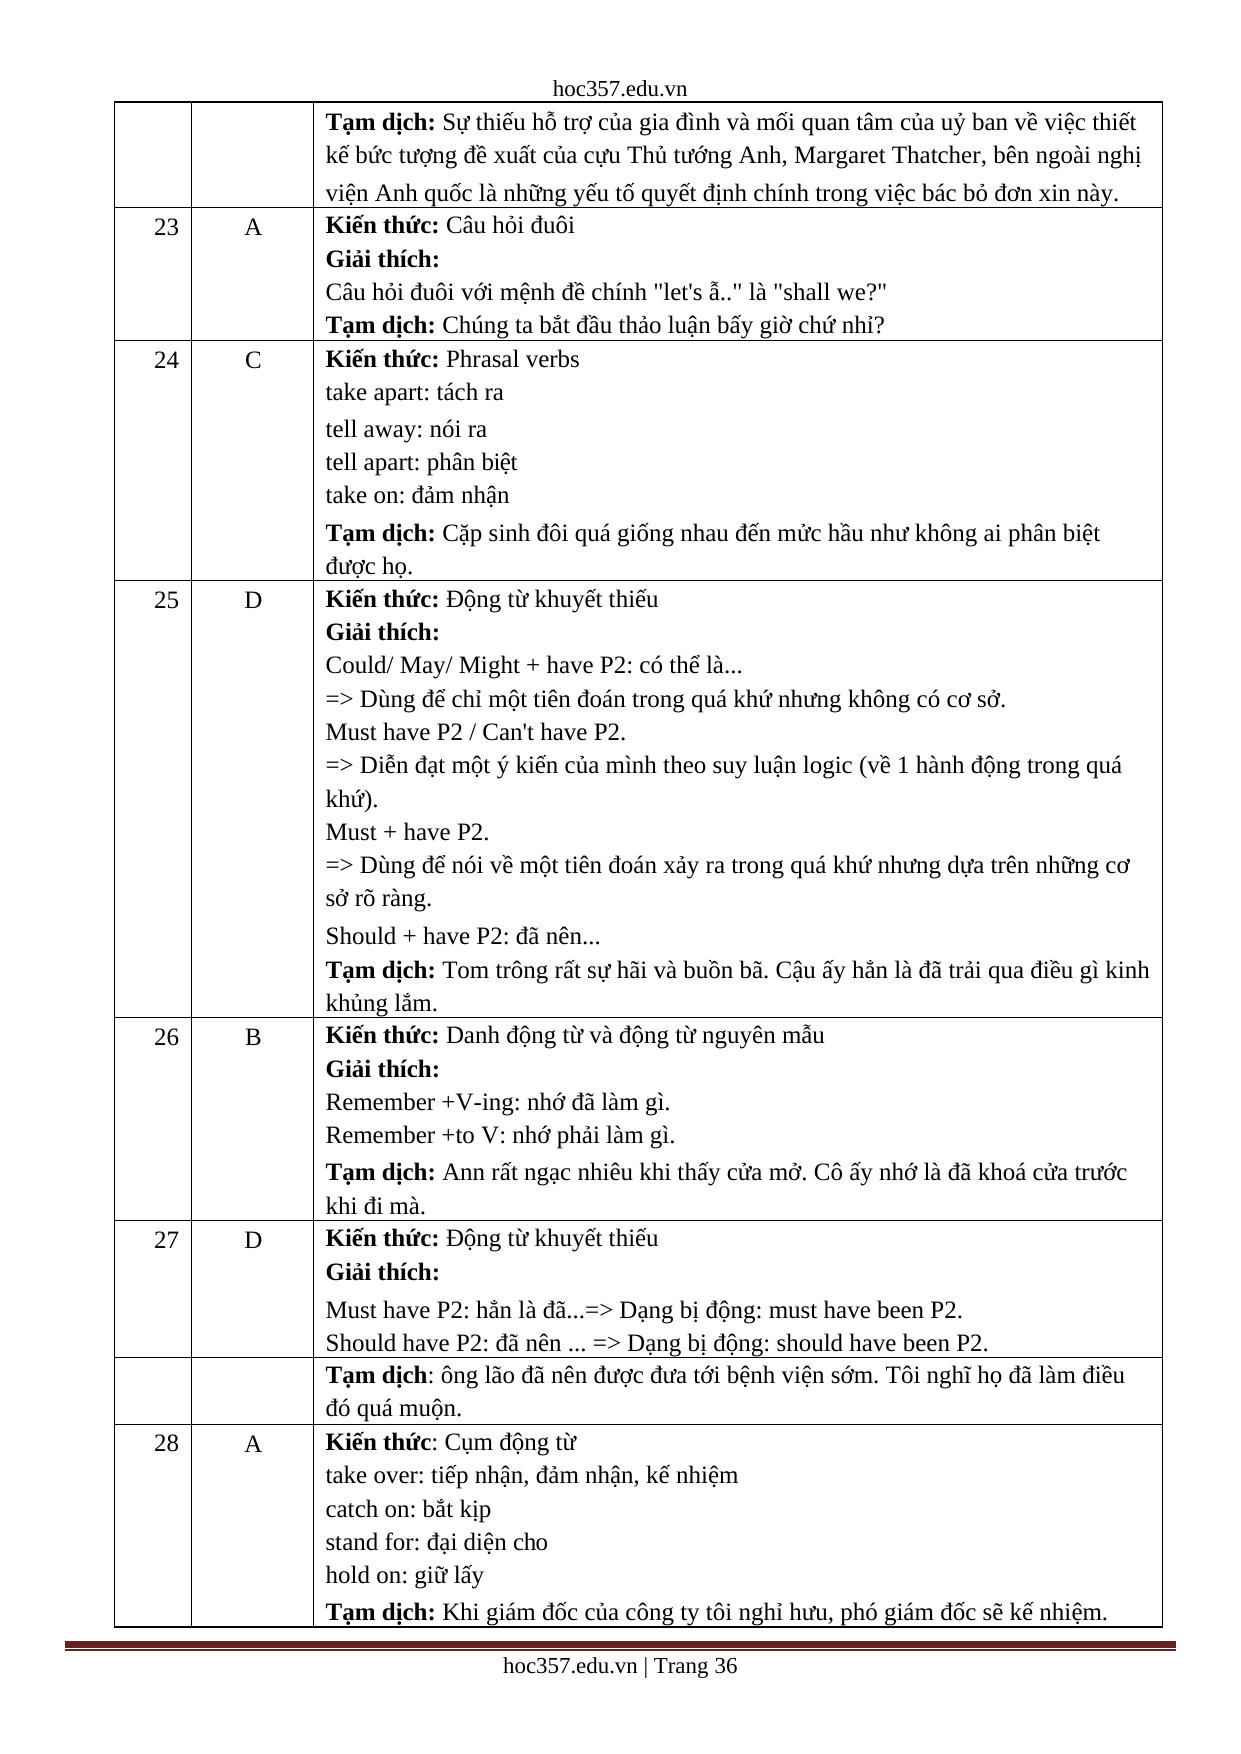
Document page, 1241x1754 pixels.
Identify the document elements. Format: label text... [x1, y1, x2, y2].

table_cell Tạm dịch: ông lão đã nên được đưa tới bệnh viện sớm. Tôi nghĩ họ đã làm điều đó quá muộn. [314, 1358, 1162, 1424]
table_cell 24 [115, 341, 191, 580]
table_cell 28 [115, 1425, 191, 1626]
table_cell 22 [115, 103, 191, 207]
table_cell [115, 1358, 191, 1424]
table_cell Kiến thức: Động từ khuyết thiếu Giải thích: Could/ May/ Might + have P2: có thể là... => Dùng để chỉ một tiên đoán trong quá khứ nhưng không có cơ sở. Must have P2 / Can't have P2. => Diễn đạt một ý kiến của mình theo suy luận logic (về 1 hành động trong quá khứ). Must + have P2. => Dùng để nói về một tiên đoán xảy ra trong quá khứ nhưng dựa trên những cơ sở rõ ràng. Should + have P2: đã nên... Tạm dịch: Tom trông rất sự hãi và buồn bã. Cậu ấy hẳn là đã trải qua điều gì kinh khủng lắm. [314, 581, 1162, 1017]
table_cell Kiến thức: Câu hỏi đuôi Giải thích: Câu hỏi đuôi với mệnh đề chính "let's ẫ.." là "shall we?" Tạm dịch: Chúng ta bắt đầu thảo luận bấy giờ chứ nhỉ? [314, 208, 1162, 340]
table_cell 25 [115, 581, 191, 1017]
table_cell Kiến thức: Danh động từ và động từ nguyên mẫu Giải thích: Remember +V-ing: nhớ đã làm gì. Remember +to V: nhớ phải làm gì. Tạm dịch: Ann rất ngạc nhiêu khi thấy cửa mở. Cô ấy nhớ là đã khoá cửa trước khi đi mà. [314, 1018, 1162, 1220]
table_cell B [192, 103, 313, 207]
table_cell A [192, 208, 313, 340]
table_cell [314, 103, 1162, 207]
table_cell [192, 1358, 313, 1424]
table_cell 27 [115, 1221, 191, 1357]
table_cell C [192, 341, 313, 580]
table_cell B [192, 1018, 313, 1220]
table_cell D [192, 581, 313, 1017]
table_cell D [192, 1221, 313, 1357]
table_cell A [192, 1425, 313, 1626]
table_cell Kiến thức: Phrasal verbs take apart: tách ra tell away: nói ra tell apart: phân biệt take on: đảm nhận Tạm dịch: Cặp sinh đôi quá giống nhau đến mửc hầu như không ai phân biệt được họ. [314, 341, 1162, 580]
table_cell 26 [115, 1018, 191, 1220]
table_cell Kiến thức: Động từ khuyết thiếu Giải thích: Must have P2: hẳn là đã...=> Dạng bị động: must have been P2. Should have P2: đã nên ... => Dạng bị động: should have been P2. [314, 1221, 1162, 1357]
table_cell 23 [115, 208, 191, 340]
table_cell Kiến thức: Cụm động từ take over: tiếp nhận, đảm nhận, kế nhiệm catch on: bắt kịp stand for: đại diện cho hold on: giữ lấy Tạm dịch: Khi giám đốc của công ty tôi nghỉ hưu, phó giám đốc sẽ kế nhiệm. [314, 1425, 1162, 1626]
